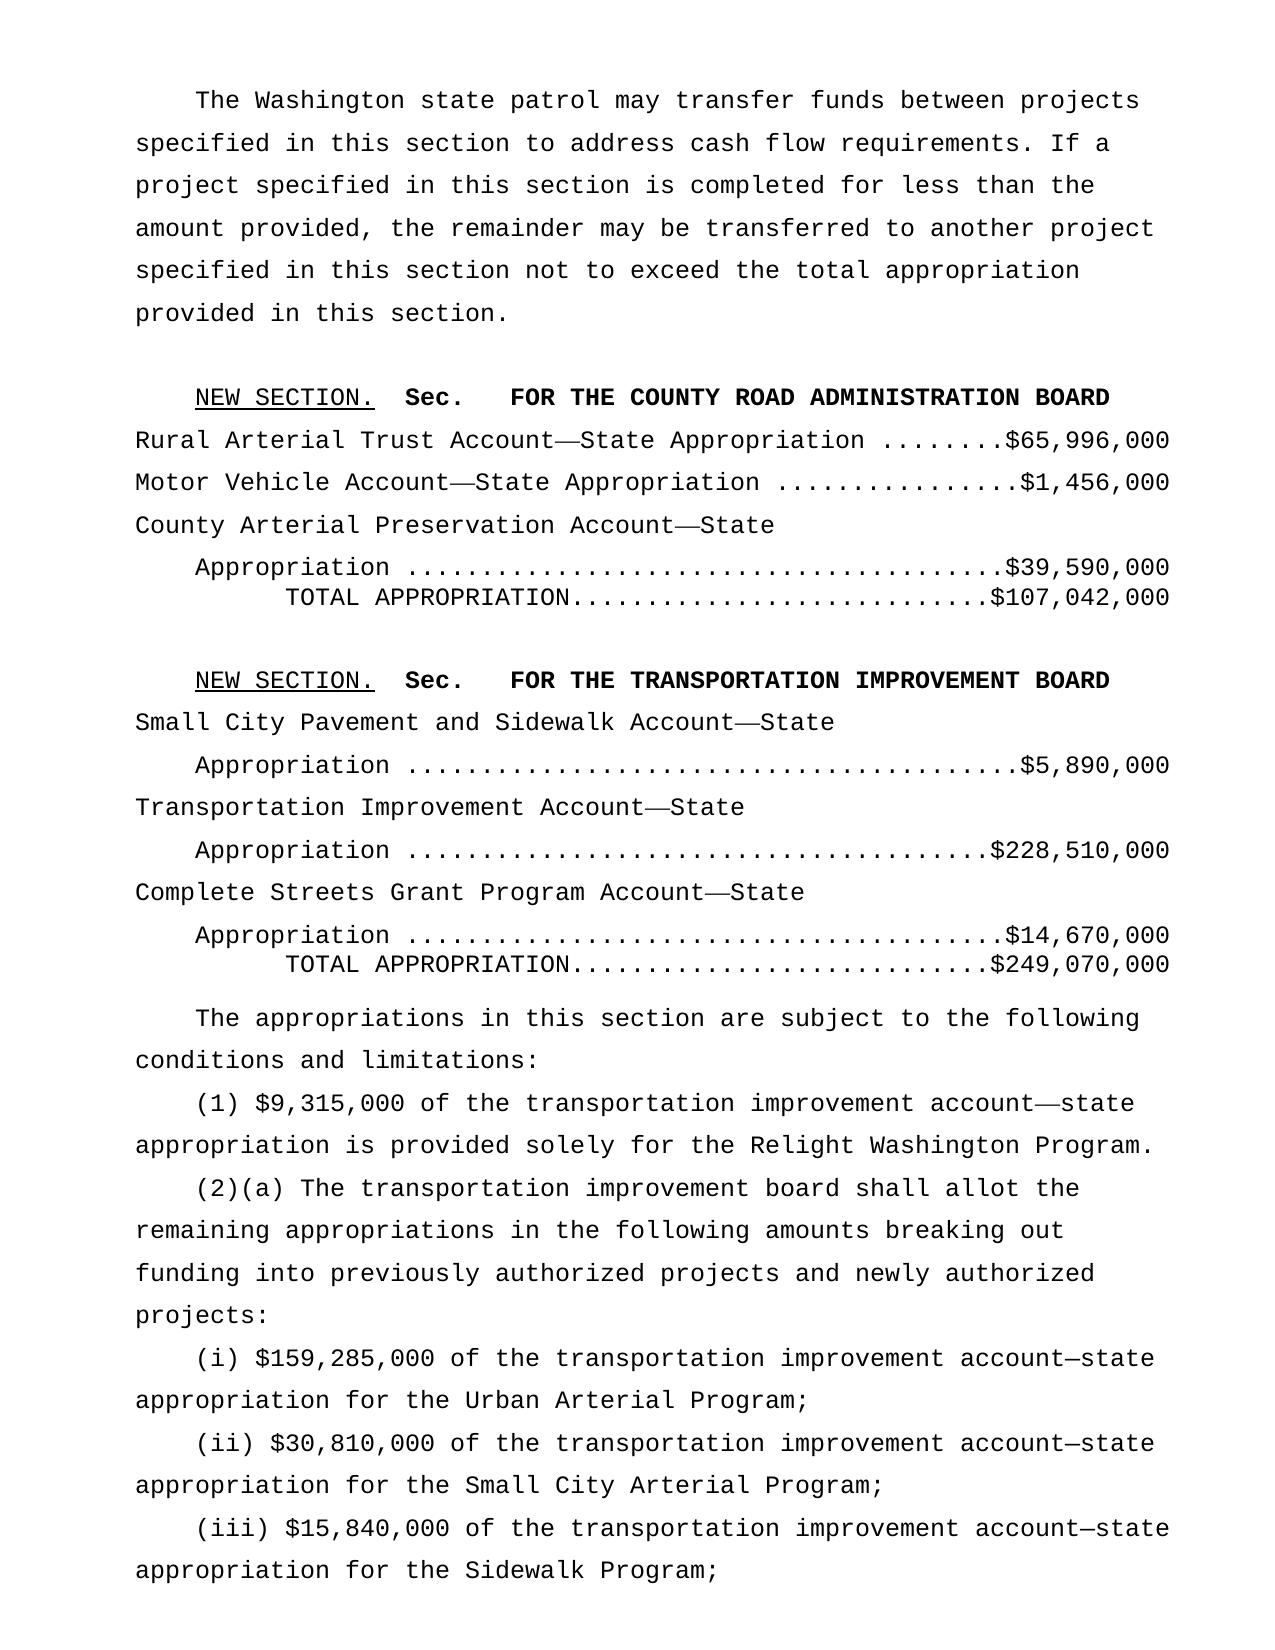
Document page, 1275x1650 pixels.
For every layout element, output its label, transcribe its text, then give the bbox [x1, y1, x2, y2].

text The appropriations in this section are subject to the following conditions and limitations: [135, 992, 1170, 1077]
text Appropriation $5,890,000 [135, 739, 1170, 782]
text The Washington state patrol may transfer funds between projects specified in this section to address cash flow requirements. If a project specified in this section is completed for less than the amount provided, the remainder may be transferred to another project specified in this section not to exceed the total appropriation provided in this section. [135, 75, 1170, 330]
text NEW SECTION. Sec. FOR THE TRANSPORTATION IMPROVEMENT BOARD [135, 654, 1170, 697]
text Appropriation $14,670,000 [135, 909, 1170, 952]
text TOTAL APPROPRIATION $107,042,000 [135, 584, 1170, 612]
text Appropriation $39,590,000 [135, 542, 1170, 584]
text (ii) $30,810,000 of the transportation improvement account—state appropriation for the Small City Arterial Program; [135, 1417, 1170, 1502]
text Small City Pavement and Sidewalk Account—State [135, 697, 1170, 739]
text Appropriation $228,510,000 [135, 824, 1170, 867]
text County Arterial Preservation Account—State [135, 499, 1170, 542]
text Complete Streets Grant Program Account—State [135, 867, 1170, 909]
text (2)(a) The transportation improvement board shall allot the remaining appropriations in the following amounts breaking out funding into previously authorized projects and newly authorized projects: [135, 1162, 1170, 1332]
text Motor Vehicle Account—State Appropriation $1,456,000 [135, 457, 1170, 499]
text Transportation Improvement Account—State [135, 782, 1170, 824]
text (1) $9,315,000 of the transportation improvement account—state appropriation is provided solely for the Relight Washington Program. [135, 1077, 1170, 1162]
text (iii) $15,840,000 of the transportation improvement account—state appropriation for the Sidewalk Program; [135, 1502, 1170, 1587]
text NEW SECTION. Sec. FOR THE COUNTY ROAD ADMINISTRATION BOARD [135, 372, 1170, 414]
text Rural Arterial Trust Account—State Appropriation $65,996,000 [135, 414, 1170, 457]
text TOTAL APPROPRIATION $249,070,000 [135, 952, 1170, 980]
text (i) $159,285,000 of the transportation improvement account—state appropriation for the Urban Arterial Program; [135, 1332, 1170, 1417]
